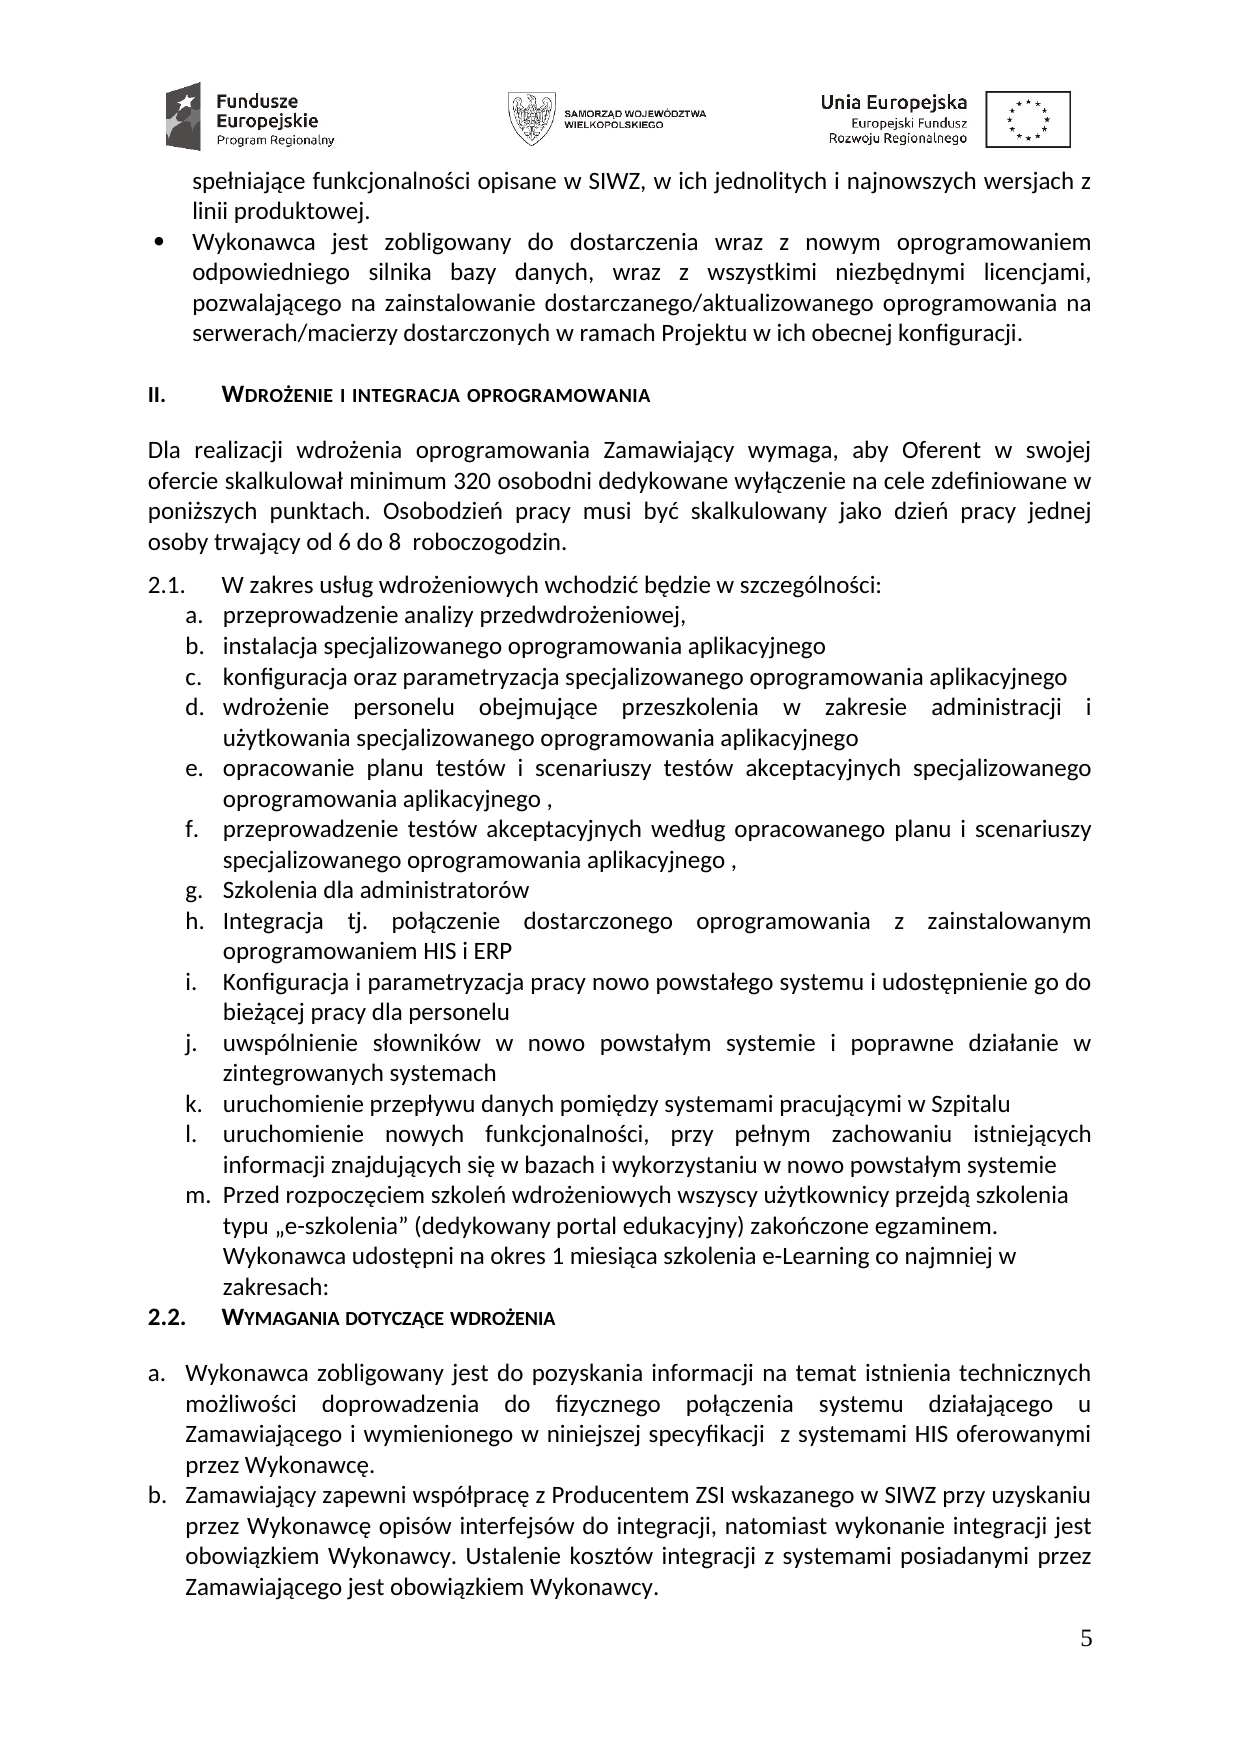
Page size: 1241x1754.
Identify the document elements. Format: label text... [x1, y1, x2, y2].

text Dla realizacji wdrożenia oprogramowania Zamawiający wymaga, aby Oferent w swojej ofercie skalkulował minimum 320 osobodni dedykowane wyłączenie na cele zdefiniowane w poniższych punktach. Osobodzień pracy musi być skalkulowany jako dzień pracy jednej osoby trwający od 6 do 8 roboczogodzin. [148, 434, 1093, 557]
list W zakres usług wdrożeniowych wchodzić będzie w szczególności: [148, 569, 1093, 599]
text II. Wdrożenie i integracja oprogramowania [148, 379, 1093, 409]
picture [147, 73, 1089, 165]
list przeprowadzenie testów akceptacyjnych według opracowanego planu i scenariuszy specjalizowanego oprogramowania aplikacyjnego , [185, 813, 1093, 874]
title Wykonawca jest zobligowany do dostarczenia wraz z nowym oprogramowaniem odpowiedniego silnika bazy danych, wraz z wszystkimi niezbędnymi licencjami, pozwalającego na zainstalowanie dostarczanego/aktualizowanego oprogramowania na serwerach/macierzy dostarczonych w ramach Projektu w ich obecnej konfiguracji. [154, 226, 1093, 348]
list instalacja specjalizowanego oprogramowania aplikacyjnego [185, 630, 1093, 661]
list opracowanie planu testów i scenariuszy testów akceptacyjnych specjalizowanego oprogramowania aplikacyjnego , [185, 752, 1093, 813]
list Integracja tj. połączenie dostarczonego oprogramowania z zainstalowanym oprogramowaniem HIS i ERP [185, 905, 1093, 966]
list Wykonawca zobligowany jest do pozyskania informacji na temat istnienia technicznych możliwości doprowadzenia do fizycznego połączenia systemu działającego u Zamawiającego i wymienionego w niniejszej specyfikacji z systemami HIS oferowanymi przez Wykonawcę. [148, 1357, 1093, 1479]
list wdrożenie personelu obejmujące przeszkolenia w zakresie administracji i użytkowania specjalizowanego oprogramowania aplikacyjnego [185, 691, 1093, 752]
list uruchomienie przepływu danych pomiędzy systemami pracującymi w Szpitalu [185, 1088, 1093, 1118]
list Konfiguracja i parametryzacja pracy nowo powstałego systemu i udostępnienie go do bieżącej pracy dla personelu [185, 966, 1093, 1027]
list Szkolenia dla administratorów [185, 874, 1093, 905]
list Zamawiający zapewni współpracę z Producentem ZSI wskazanego w SIWZ przy uzyskaniu przez Wykonawcę opisów interfejsów do integracji, natomiast wykonanie integracji jest obowiązkiem Wykonawcy. Ustalenie kosztów integracji z systemami posiadanymi przez Zamawiającego jest obowiązkiem Wykonawcy. [148, 1479, 1093, 1602]
list uruchomienie nowych funkcjonalności, przy pełnym zachowaniu istniejących informacji znajdujących się w bazach i wykorzystaniu w nowo powstałym systemie [185, 1118, 1093, 1179]
list przeprowadzenie analizy przedwdrożeniowej, [185, 599, 1093, 630]
list konfiguracja oraz parametryzacja specjalizowanego oprogramowania aplikacyjnego [185, 661, 1093, 691]
list Wymagania dotyczące wdrożenia [148, 1302, 1093, 1332]
list Przed rozpoczęciem szkoleń wdrożeniowych wszyscy użytkownicy przejdą szkolenia typu „e-szkolenia” (dedykowany portal edukacyjny) zakończone egzaminem. Wykonawca udostępni na okres 1 miesiąca szkolenia e-Learning co najmniej w zakresach: [185, 1179, 1093, 1302]
list uwspólnienie słowników w nowo powstałym systemie i poprawne działanie w zintegrowanych systemach [185, 1027, 1093, 1088]
